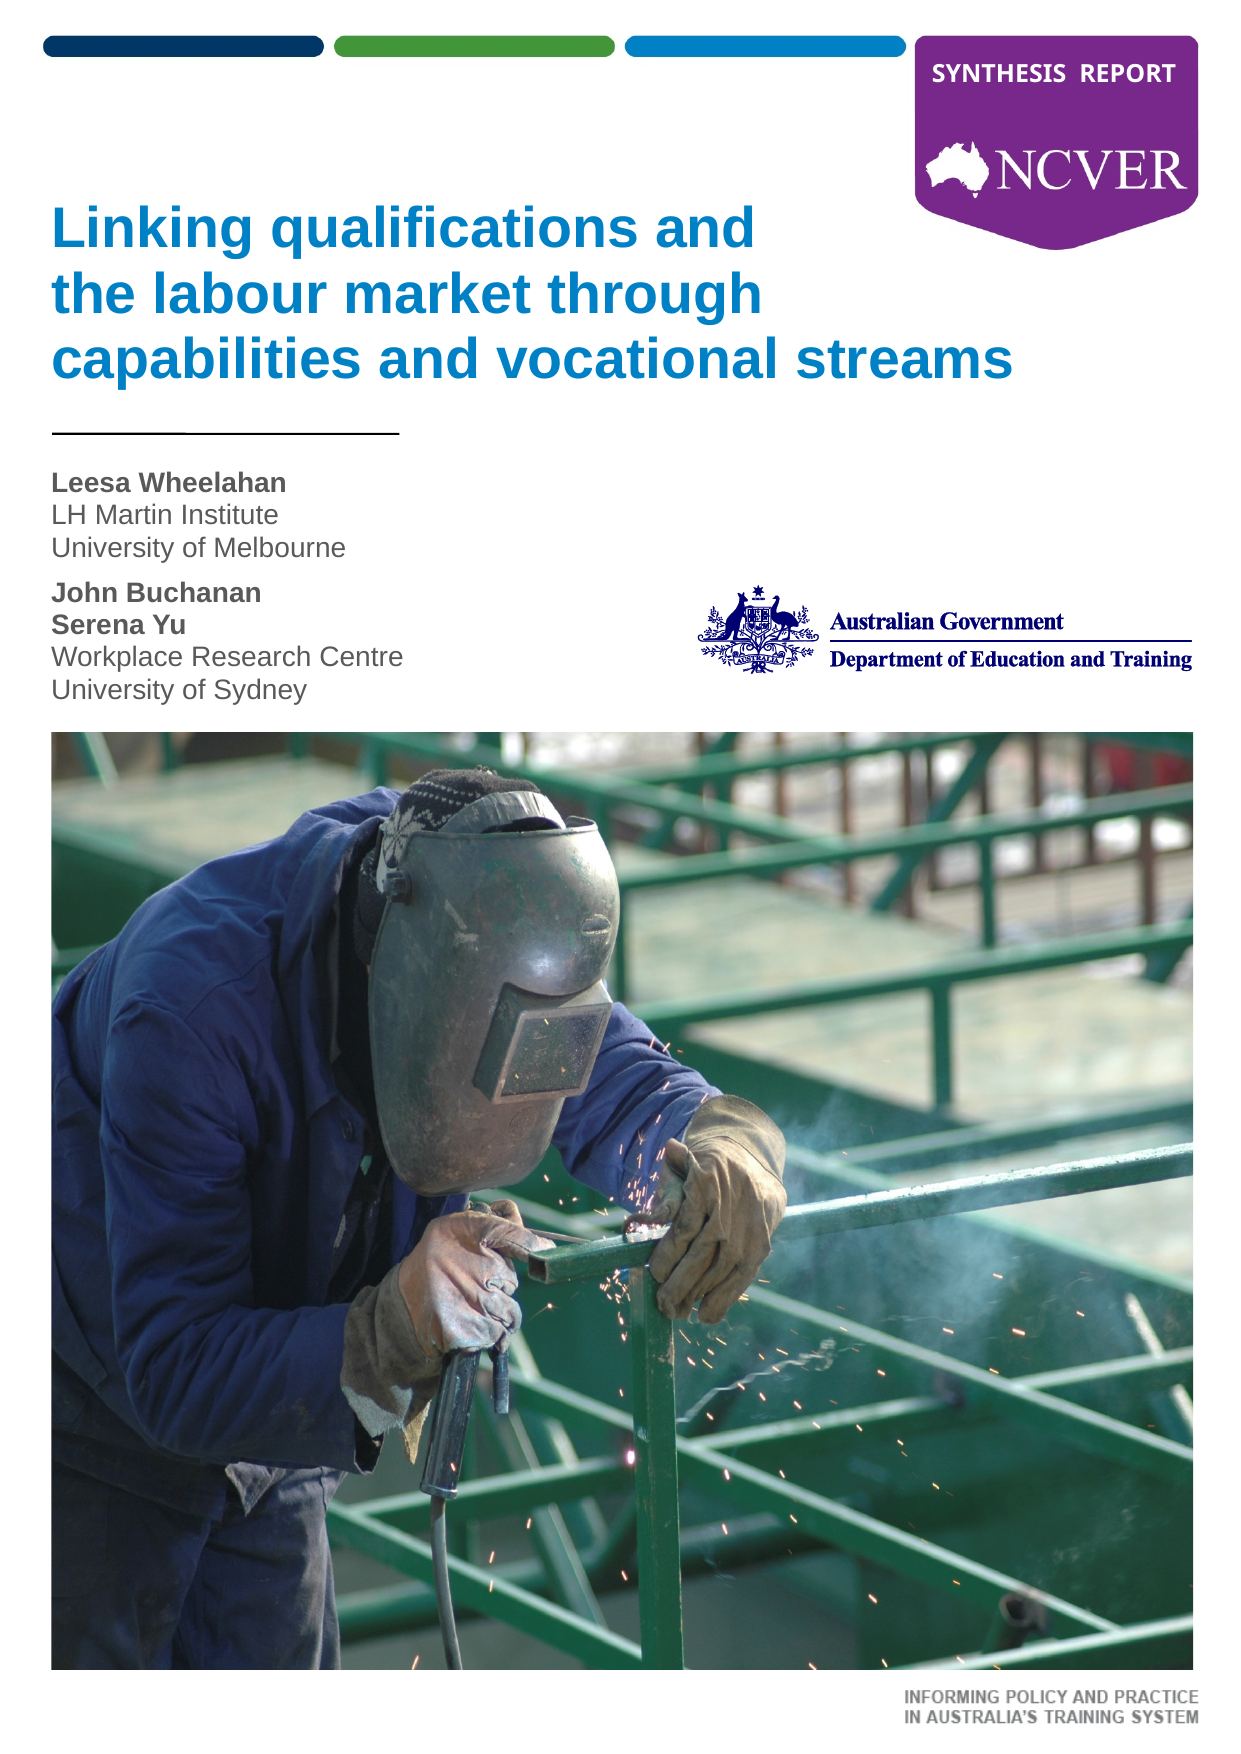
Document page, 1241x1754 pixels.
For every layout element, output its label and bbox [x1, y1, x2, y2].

picture [51, 732, 1194, 1670]
picture [0, 23, 1241, 261]
